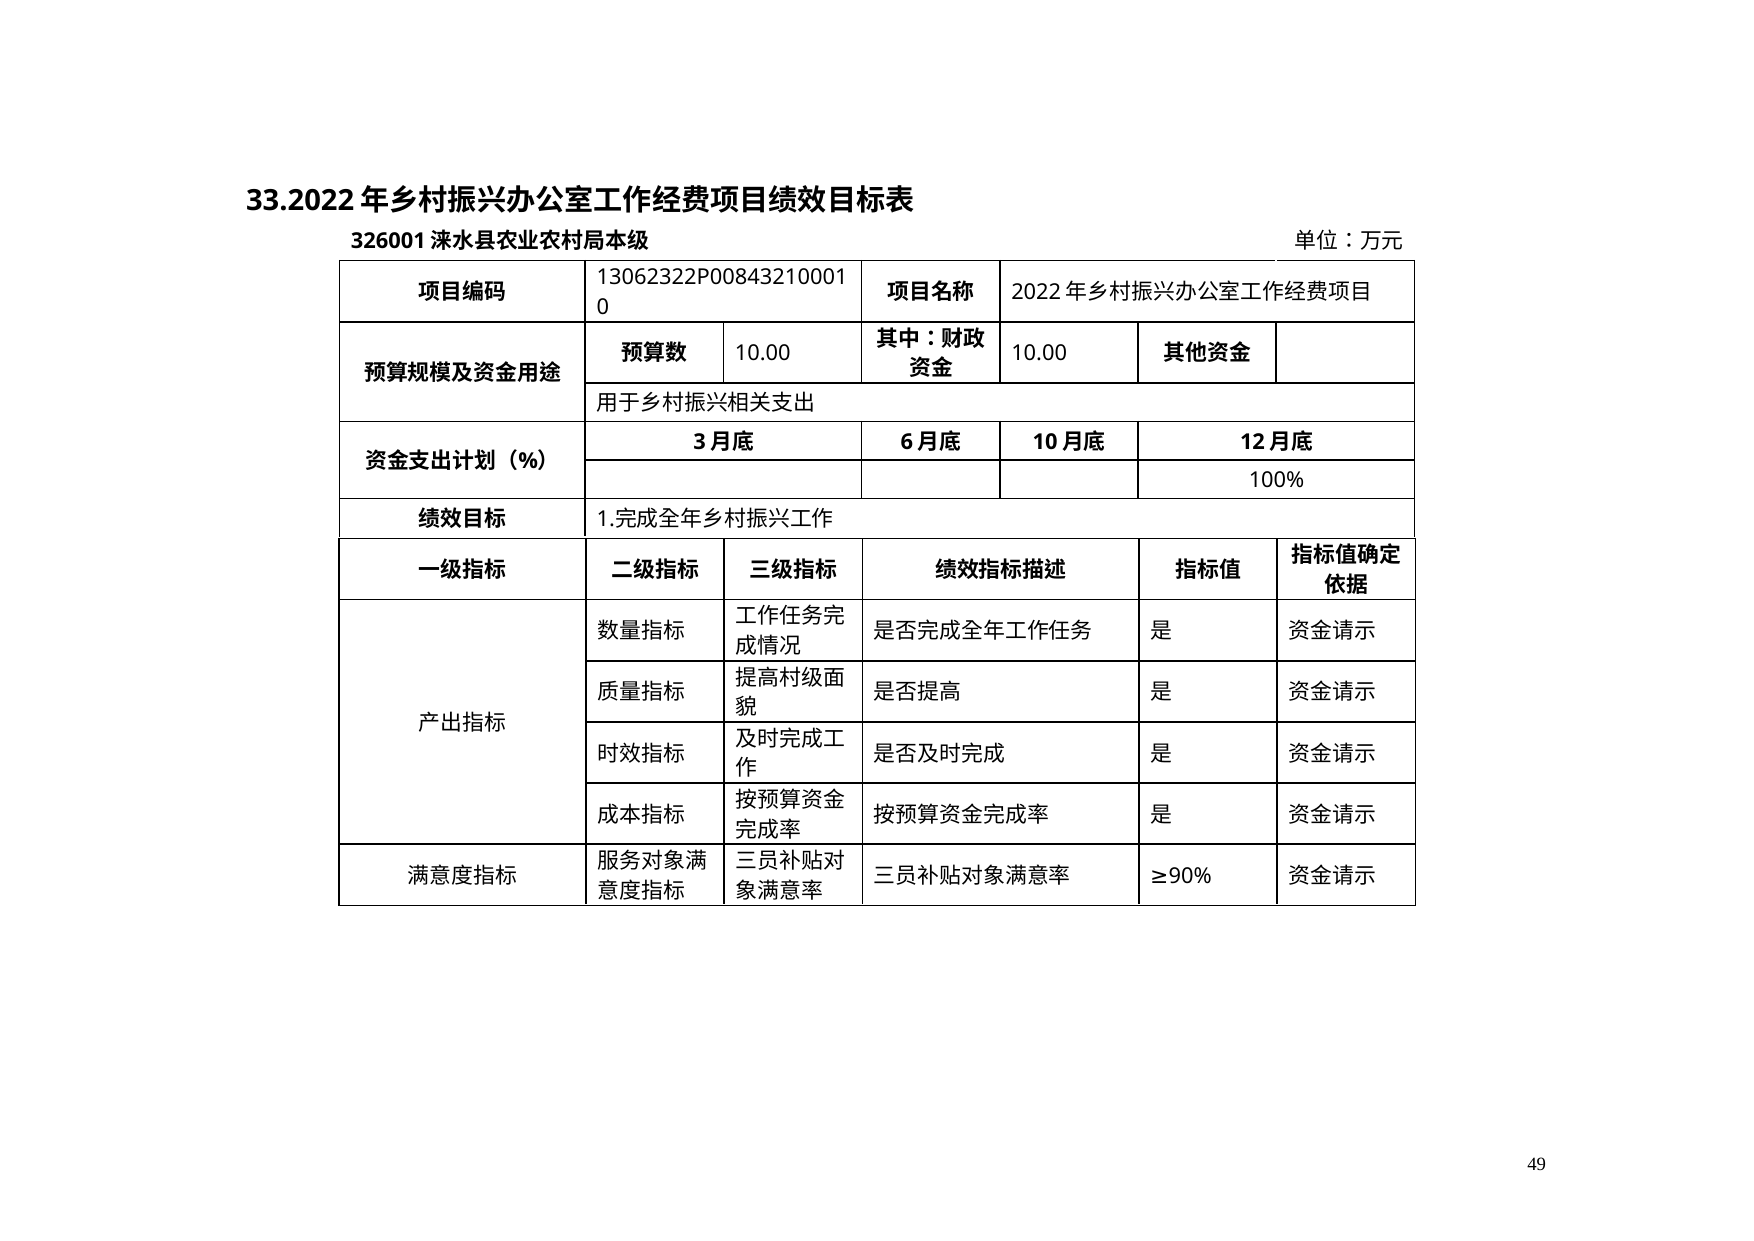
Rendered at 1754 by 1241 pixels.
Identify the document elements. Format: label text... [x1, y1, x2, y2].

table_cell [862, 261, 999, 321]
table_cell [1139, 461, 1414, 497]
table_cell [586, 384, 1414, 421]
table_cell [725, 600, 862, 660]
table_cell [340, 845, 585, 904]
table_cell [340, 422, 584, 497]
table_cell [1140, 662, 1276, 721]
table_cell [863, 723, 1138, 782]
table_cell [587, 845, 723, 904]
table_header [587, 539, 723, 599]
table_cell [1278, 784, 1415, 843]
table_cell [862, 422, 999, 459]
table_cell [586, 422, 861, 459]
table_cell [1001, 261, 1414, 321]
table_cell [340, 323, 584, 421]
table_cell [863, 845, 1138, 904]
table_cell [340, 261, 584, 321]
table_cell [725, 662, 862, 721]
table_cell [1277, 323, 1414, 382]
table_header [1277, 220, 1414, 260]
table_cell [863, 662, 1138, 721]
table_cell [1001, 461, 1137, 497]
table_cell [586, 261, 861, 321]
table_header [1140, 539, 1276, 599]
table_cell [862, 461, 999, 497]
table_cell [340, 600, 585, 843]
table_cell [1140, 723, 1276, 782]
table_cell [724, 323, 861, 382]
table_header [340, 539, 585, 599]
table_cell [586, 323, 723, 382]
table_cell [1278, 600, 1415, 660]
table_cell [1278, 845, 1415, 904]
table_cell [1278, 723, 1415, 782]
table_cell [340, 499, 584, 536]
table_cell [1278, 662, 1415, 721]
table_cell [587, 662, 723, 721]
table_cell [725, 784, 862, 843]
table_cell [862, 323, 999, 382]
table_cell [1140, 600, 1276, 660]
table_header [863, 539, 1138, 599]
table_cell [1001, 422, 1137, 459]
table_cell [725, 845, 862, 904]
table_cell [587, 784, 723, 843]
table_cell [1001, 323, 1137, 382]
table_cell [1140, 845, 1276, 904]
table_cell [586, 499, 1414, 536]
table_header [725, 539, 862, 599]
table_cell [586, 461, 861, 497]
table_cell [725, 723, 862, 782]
text 33.2022年乡村振兴办公室工作经费项目绩效目标表 [187, 179, 1566, 218]
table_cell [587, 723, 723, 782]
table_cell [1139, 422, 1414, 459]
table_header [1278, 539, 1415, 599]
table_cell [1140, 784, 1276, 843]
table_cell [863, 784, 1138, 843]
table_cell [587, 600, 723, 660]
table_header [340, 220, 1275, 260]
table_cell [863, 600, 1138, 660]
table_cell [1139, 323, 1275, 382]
